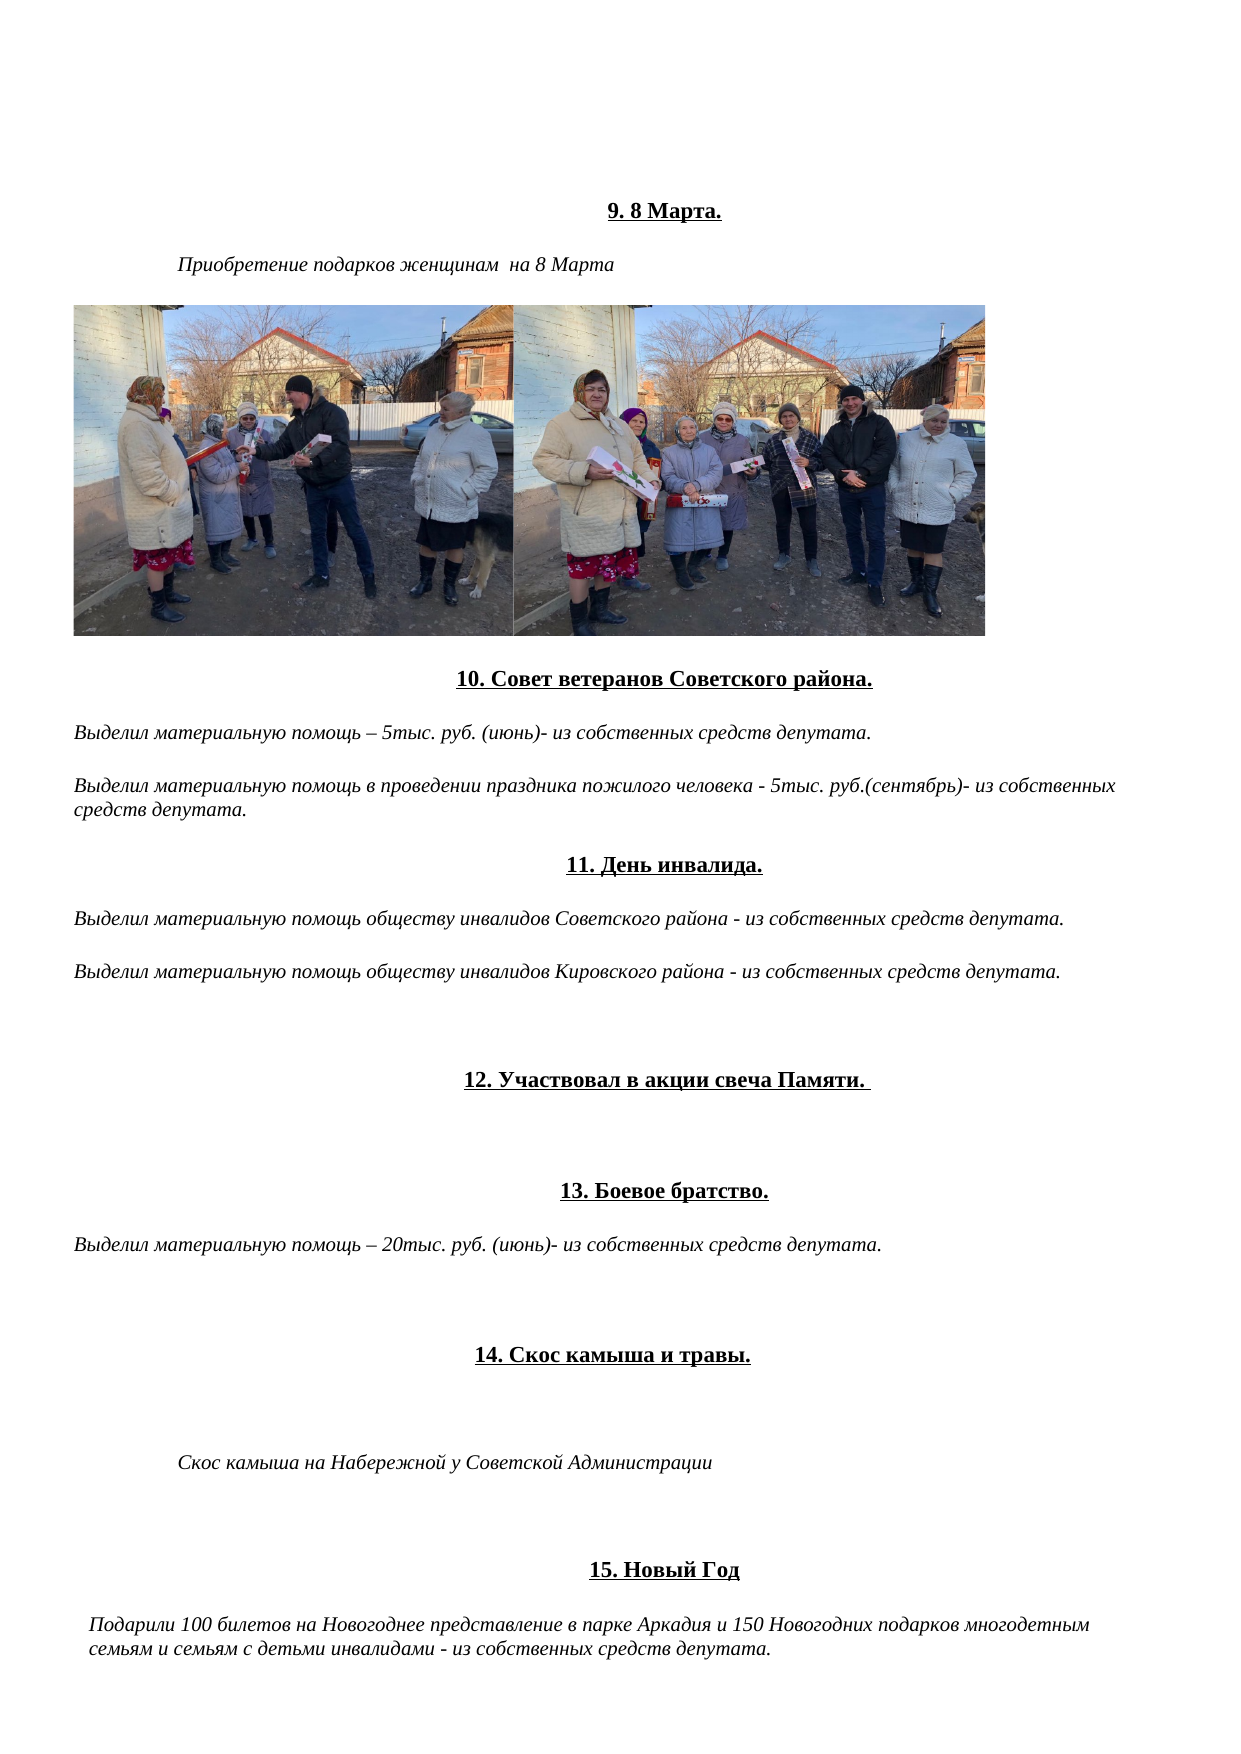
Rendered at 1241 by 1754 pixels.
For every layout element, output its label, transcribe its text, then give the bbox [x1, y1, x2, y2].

text Выделил материальную помощь обществу инвалидов Советского района - из собственных средств депутата. [74, 906, 1152, 930]
text Выделил материальную помощь – 5тыс. руб. (июнь)- из собственных средств депутата. [74, 720, 1152, 744]
picture [73, 305, 986, 636]
text 15. Новый Год [177, 1556, 1152, 1583]
text Подарили 100 билетов на Новогоднее представление в парке Аркадия и 150 Новогодних подарков многодетным семьям и семьям с детьми инвалидами - из собственных средств депутата. [88, 1612, 1152, 1660]
text Скос камыша на Набережной у Советской Администрации [177, 1450, 1152, 1474]
text Выделил материальную помощь в проведении праздника пожилого человека - 5тыс. руб.(сентябрь)- из собственных средств депутата. [74, 773, 1152, 821]
text Выделил материальную помощь – 20тыс. руб. (июнь)- из собственных средств депутата. [74, 1232, 1152, 1256]
text 10. Совет ветеранов Советского района. [177, 664, 1152, 691]
text Приобретение подарков женщинам на 8 Марта [177, 252, 1152, 276]
text 14. Скос камыша и травы. [74, 1341, 1152, 1367]
text 11. День инвалида. [177, 851, 1152, 877]
text Выделил материальную помощь обществу инвалидов Кировского района - из собственных средств депутата. [74, 959, 1152, 983]
text 9. 8 Марта. [177, 197, 1152, 223]
text 13. Боевое братство. [177, 1177, 1152, 1203]
text 12. Участвовал в акции свеча Памяти. [177, 1066, 1152, 1092]
